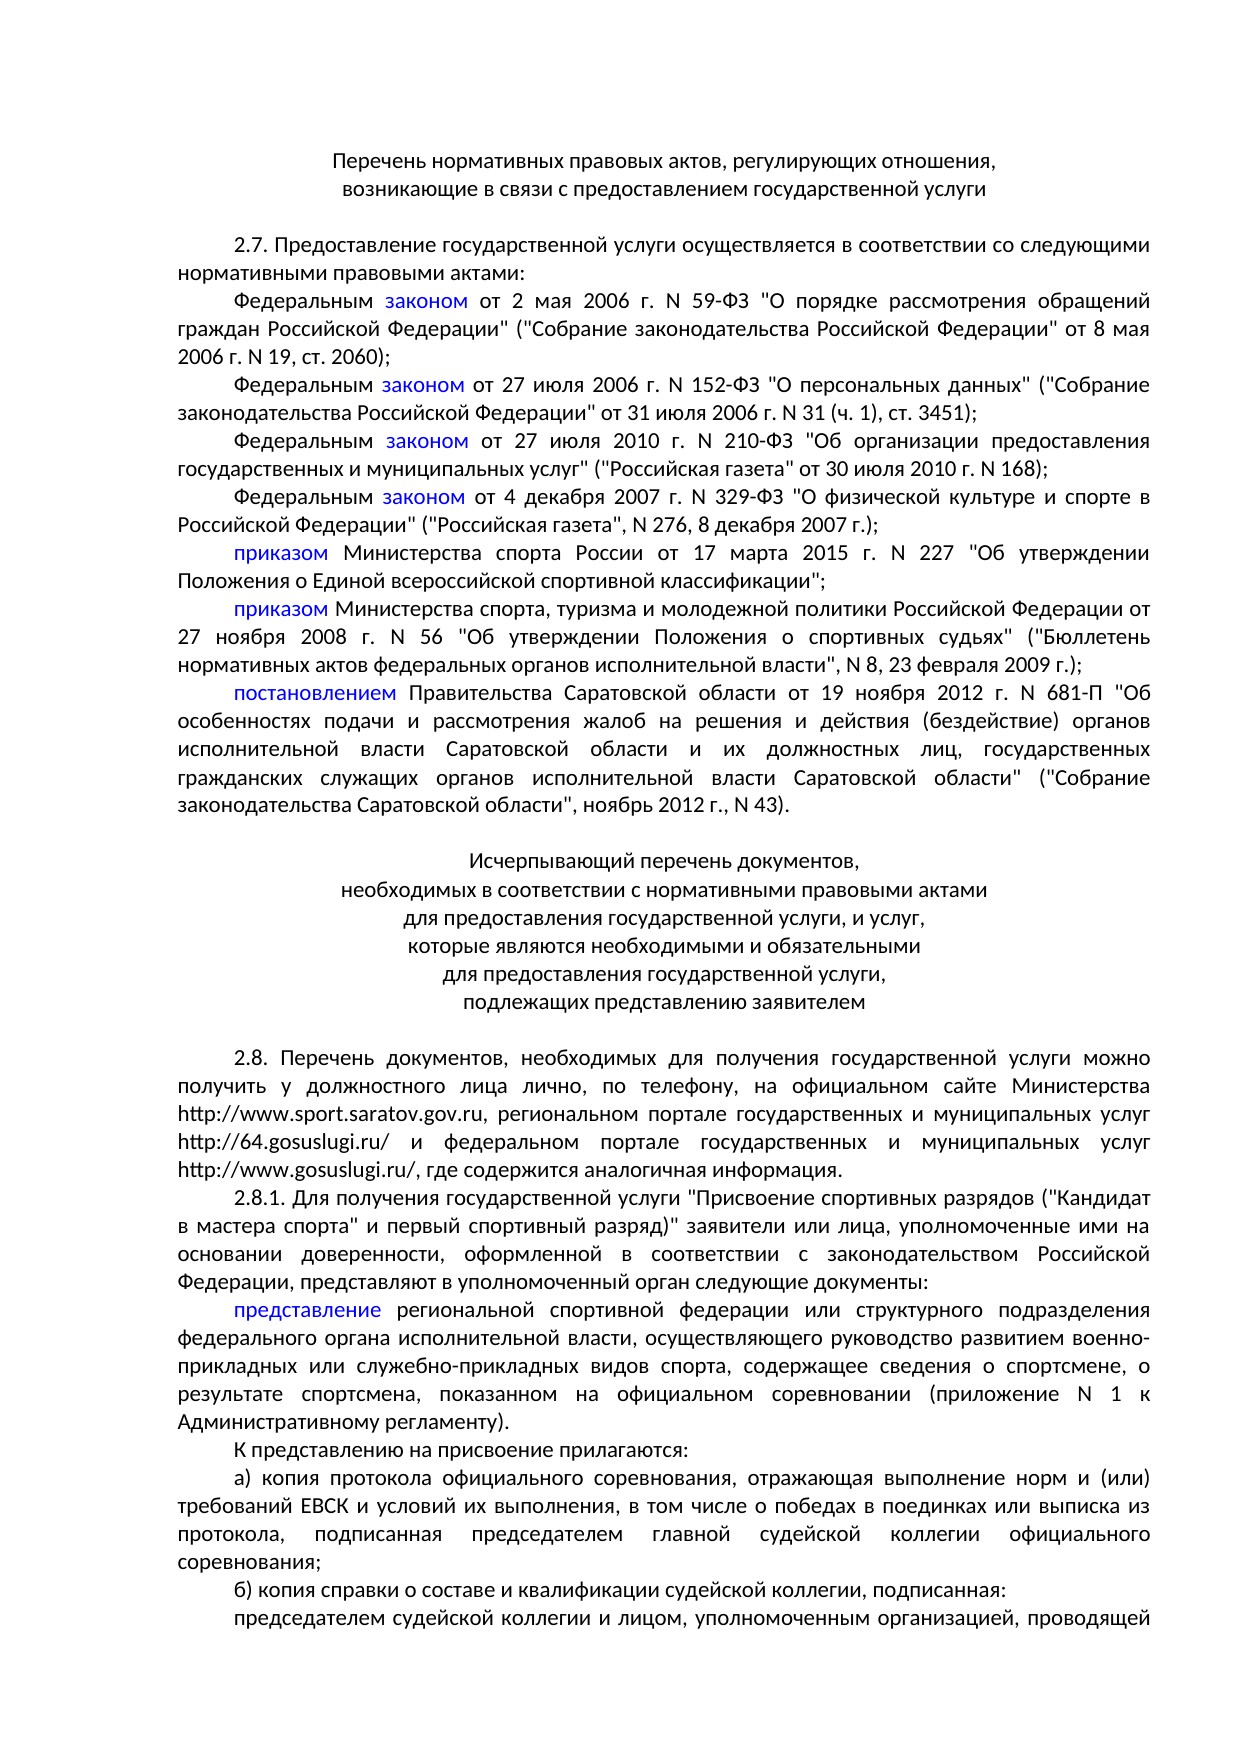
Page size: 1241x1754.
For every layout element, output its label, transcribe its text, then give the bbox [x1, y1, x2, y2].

text 2.8.1. Для получения государственной услуги "Присвоение спортивных разрядов ("Кандидат в мастера спорта" и первый спортивный разряд)" заявители или лица, уполномоченные ими на основании доверенности, оформленной в соответствии с законодательством Российской Федерации, представляют в уполномоченный орган следующие документы: [177, 1183, 1152, 1295]
text Перечень нормативных правовых актов, регулирующих отношения, [177, 146, 1152, 174]
text которые являются необходимыми и обязательными [177, 931, 1152, 959]
text приказом Министерства спорта России от 17 марта 2015 г. N 227 "Об утверждении Положения о Единой всероссийской спортивной классификации"; [177, 538, 1152, 594]
text К представлению на присвоение прилагаются: [177, 1435, 1152, 1463]
text необходимых в соответствии с нормативными правовыми актами [177, 875, 1152, 903]
text Федеральным законом от 27 июля 2010 г. N 210-ФЗ "Об организации предоставления государственных и муниципальных услуг" ("Российская газета" от 30 июля 2010 г. N 168); [177, 426, 1152, 482]
text 2.8. Перечень документов, необходимых для получения государственной услуги можно получить у должностного лица лично, по телефону, на официальном сайте Министерства http://www.sport.saratov.gov.ru, региональном портале государственных и муниципальных услуг http://64.gosuslugi.ru/ и федеральном портале государственных и муниципальных услуг http://www.gosuslugi.ru/, где содержится аналогичная информация. [177, 1043, 1152, 1183]
text для предоставления государственной услуги, и услуг, [177, 903, 1152, 931]
text Федеральным законом от 4 декабря 2007 г. N 329-ФЗ "О физической культуре и спорте в Российской Федерации" ("Российская газета", N 276, 8 декабря 2007 г.); [177, 482, 1152, 538]
text Федеральным законом от 2 мая 2006 г. N 59-ФЗ "О порядке рассмотрения обращений граждан Российской Федерации" ("Собрание законодательства Российской Федерации" от 8 мая 2006 г. N 19, ст. 2060); [177, 286, 1152, 370]
text приказом Министерства спорта, туризма и молодежной политики Российской Федерации от 27 ноября 2008 г. N 56 "Об утверждении Положения о спортивных судьях" ("Бюллетень нормативных актов федеральных органов исполнительной власти", N 8, 23 февраля 2009 г.); [177, 594, 1152, 678]
text Исчерпывающий перечень документов, [177, 847, 1152, 875]
text а) копия протокола официального соревнования, отражающая выполнение норм и (или) требований ЕВСК и условий их выполнения, в том числе о победах в поединках или выписка из протокола, подписанная председателем главной судейской коллегии официального соревнования; [177, 1463, 1152, 1575]
text представление региональной спортивной федерации или структурного подразделения федерального органа исполнительной власти, осуществляющего руководство развитием военно-прикладных или служебно-прикладных видов спорта, содержащее сведения о спортсмене, о результате спортсмена, показанном на официальном соревновании (приложение N 1 к Административному регламенту). [177, 1295, 1152, 1435]
text подлежащих представлению заявителем [177, 987, 1152, 1015]
text Федеральным законом от 27 июля 2006 г. N 152-ФЗ "О персональных данных" ("Собрание законодательства Российской Федерации" от 31 июля 2006 г. N 31 (ч. 1), ст. 3451); [177, 370, 1152, 426]
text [177, 1603, 1152, 1631]
text б) копия справки о составе и квалификации судейской коллегии, подписанная: [177, 1575, 1152, 1603]
text для предоставления государственной услуги, [177, 959, 1152, 987]
text возникающие в связи с предоставлением государственной услуги [177, 174, 1152, 202]
text 2.7. Предоставление государственной услуги осуществляется в соответствии со следующими нормативными правовыми актами: [177, 230, 1152, 286]
text постановлением Правительства Саратовской области от 19 ноября 2012 г. N 681-П "Об особенностях подачи и рассмотрения жалоб на решения и действия (бездействие) органов исполнительной власти Саратовской области и их должностных лиц, государственных гражданских служащих органов исполнительной власти Саратовской области" ("Собрание законодательства Саратовской области", ноябрь 2012 г., N 43). [177, 678, 1152, 819]
